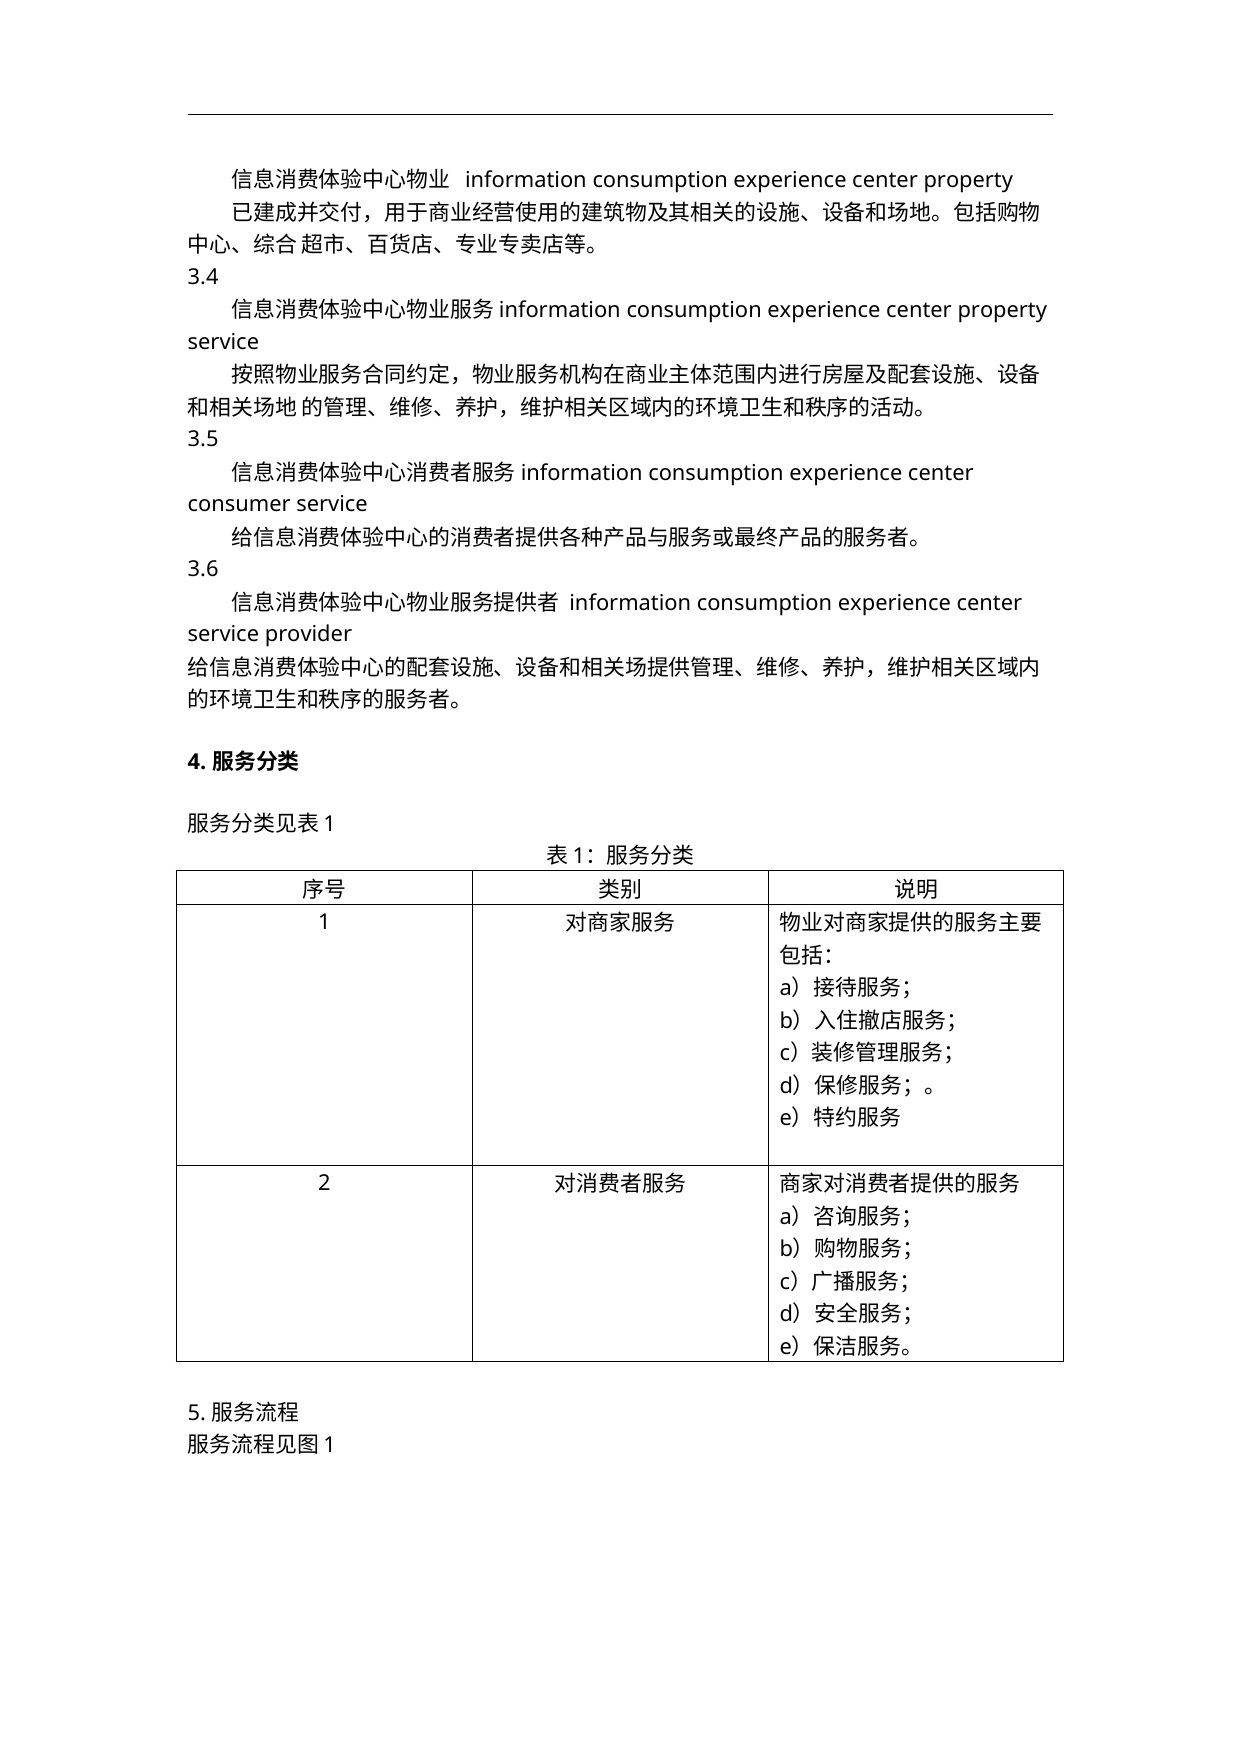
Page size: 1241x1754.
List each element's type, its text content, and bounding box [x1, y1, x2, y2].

table_cell 对消费者服务 [473, 1166, 768, 1361]
text 信息消费体验中心物业 information consumption experience center property [187, 162, 1053, 194]
table_cell 2 [177, 1166, 472, 1361]
text 信息消费体验中心物业服务提供者 information consumption experience center service provider [187, 584, 1053, 649]
table_cell 物业对商家提供的服务主要包括： a）接待服务； b）入住撤店服务； c）装修管理服务； d）保修服务；。 e）特约服务 [769, 905, 1063, 1165]
text 信息消费体验中心物业服务 information consumption experience center property service [187, 292, 1053, 357]
list 服务流程 [187, 1394, 1053, 1427]
text 服务分类见表1 [187, 805, 1053, 838]
table_header 序号 [177, 871, 472, 904]
table_cell 对商家服务 [473, 905, 768, 1165]
table_cell 1 [177, 905, 472, 1165]
table_header 类别 [473, 871, 768, 904]
text 给信息消费体验中心的配套设施、设备和相关场提供管理、维修、养护，维护相关区域内的环境卫生和秩序的服务者。 [187, 649, 1053, 714]
list 服务流程见图1 [187, 1427, 1053, 1459]
table_header 说明 [769, 871, 1063, 904]
text 已建成并交付，用于商业经营使用的建筑物及其相关的设施、设备和场地。包括购物中心、综合 超市、百货店、专业专卖店等。 [187, 194, 1053, 259]
text 3.4 [187, 259, 1053, 292]
text 3.6 [187, 552, 1053, 584]
text 3.5 [187, 422, 1053, 454]
subtitle 服务分类 [187, 744, 1053, 776]
text 信息消费体验中心消费者服务 information consumption experience center consumer service [187, 454, 1053, 519]
text 给信息消费体验中心的消费者提供各种产品与服务或最终产品的服务者。 [187, 519, 1053, 552]
table_cell 商家对消费者提供的服务 a）咨询服务； b）购物服务； c）广播服务； d）安全服务； e）保洁服务。 [769, 1166, 1063, 1361]
text 表1：服务分类 [187, 838, 1053, 870]
text 按照物业服务合同约定，物业服务机构在商业主体范围内进行房屋及配套设施、设备和相关场地 的管理、维修、养护，维护相关区域内的环境卫生和秩序的活动。 [187, 357, 1053, 422]
